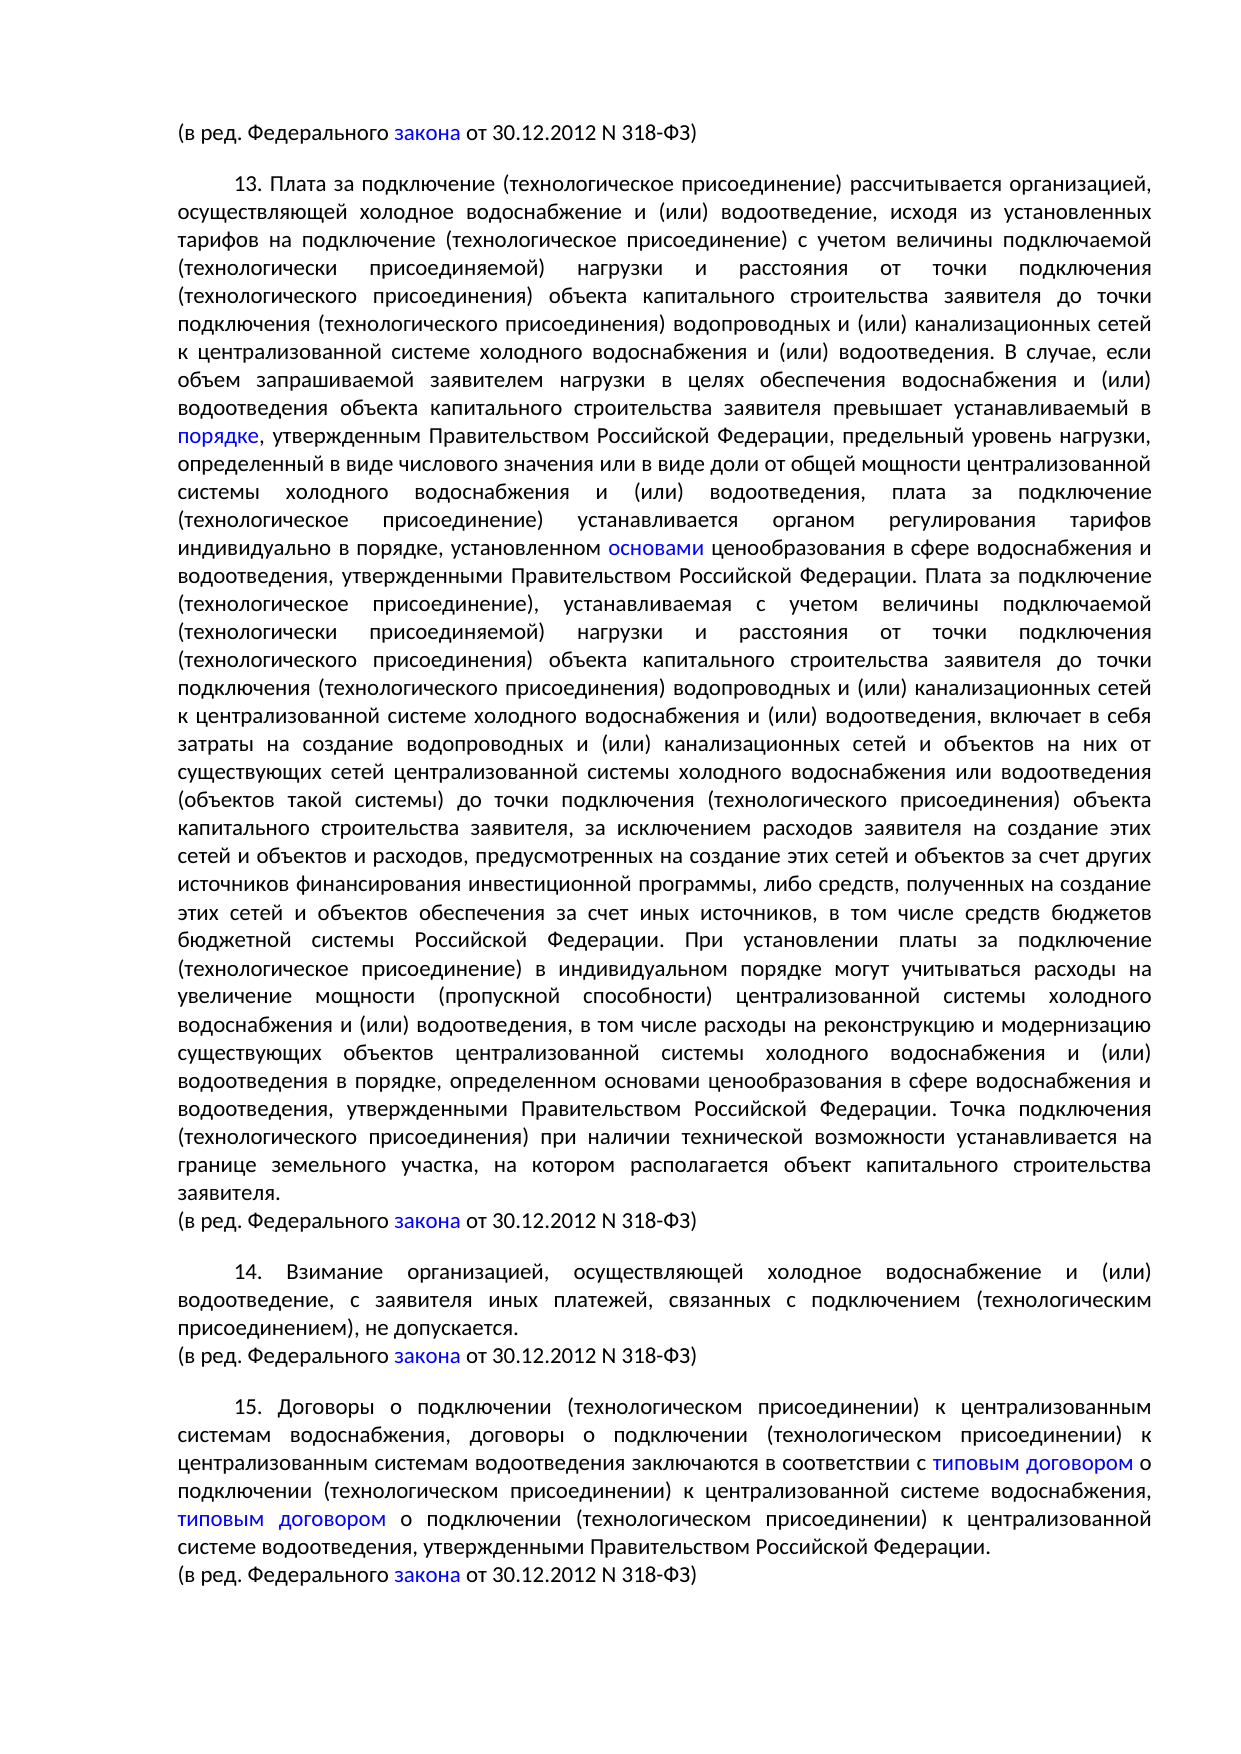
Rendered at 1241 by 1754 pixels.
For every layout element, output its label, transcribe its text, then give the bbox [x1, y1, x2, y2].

text 15. Договоры о подключении (технологическом присоединении) к централизованным системам водоснабжения, договоры о подключении (технологическом присоединении) к централизованным системам водоотведения заключаются в соответствии с типовым договором о подключении (технологическом присоединении) к централизованной системе водоснабжения, типовым договором о подключении (технологическом присоединении) к централизованной системе водоотведения, утвержденными Правительством Российской Федерации. [177, 1392, 1152, 1560]
text 14. Взимание организацией, осуществляющей холодное водоснабжение и (или) водоотведение, с заявителя иных платежей, связанных с подключением (технологическим присоединением), не допускается. [177, 1257, 1152, 1341]
text 13. Плата за подключение (технологическое присоединение) рассчитывается организацией, осуществляющей холодное водоснабжение и (или) водоотведение, исходя из установленных тарифов на подключение (технологическое присоединение) с учетом величины подключаемой (технологически присоединяемой) нагрузки и расстояния от точки подключения (технологического присоединения) объекта капитального строительства заявителя до точки подключения (технологического присоединения) водопроводных и (или) канализационных сетей к централизованной системе холодного водоснабжения и (или) водоотведения. В случае, если объем запрашиваемой заявителем нагрузки в целях обеспечения водоснабжения и (или) водоотведения объекта капитального строительства заявителя превышает устанавливаемый в порядке, утвержденным Правительством Российской Федерации, предельный уровень нагрузки, определенный в виде числового значения или в виде доли от общей мощности централизованной системы холодного водоснабжения и (или) водоотведения, плата за подключение (технологическое присоединение) устанавливается органом регулирования тарифов индивидуально в порядке, установленном основами ценообразования в сфере водоснабжения и водоотведения, утвержденными Правительством Российской Федерации. Плата за подключение (технологическое присоединение), устанавливаемая с учетом величины подключаемой (технологически присоединяемой) нагрузки и расстояния от точки подключения (технологического присоединения) объекта капитального строительства заявителя до точки подключения (технологического присоединения) водопроводных и (или) канализационных сетей к централизованной системе холодного водоснабжения и (или) водоотведения, включает в себя затраты на создание водопроводных и (или) канализационных сетей и объектов на них от существующих сетей централизованной системы холодного водоснабжения или водоотведения (объектов такой системы) до точки подключения (технологического присоединения) объекта капитального строительства заявителя, за исключением расходов заявителя на создание этих сетей и объектов и расходов, предусмотренных на создание этих сетей и объектов за счет других источников финансирования инвестиционной программы, либо средств, полученных на создание этих сетей и объектов обеспечения за счет иных источников, в том числе средств бюджетов бюджетной системы Российской Федерации. При установлении платы за подключение (технологическое присоединение) в индивидуальном порядке могут учитываться расходы на увеличение мощности (пропускной способности) централизованной системы холодного водоснабжения и (или) водоотведения, в том числе расходы на реконструкцию и модернизацию существующих объектов централизованной системы холодного водоснабжения и (или) водоотведения в порядке, определенном основами ценообразования в сфере водоснабжения и водоотведения, утвержденными Правительством Российской Федерации. Точка подключения (технологического присоединения) при наличии технической возможности устанавливается на границе земельного участка, на котором располагается объект капитального строительства заявителя. [177, 169, 1152, 1206]
text (в ред. Федерального закона от 30.12.2012 N 318-ФЗ) [177, 1206, 1152, 1234]
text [177, 1560, 1152, 1588]
text (в ред. Федерального закона от 30.12.2012 N 318-ФЗ) [177, 118, 1152, 146]
text (в ред. Федерального закона от 30.12.2012 N 318-ФЗ) [177, 1341, 1152, 1369]
